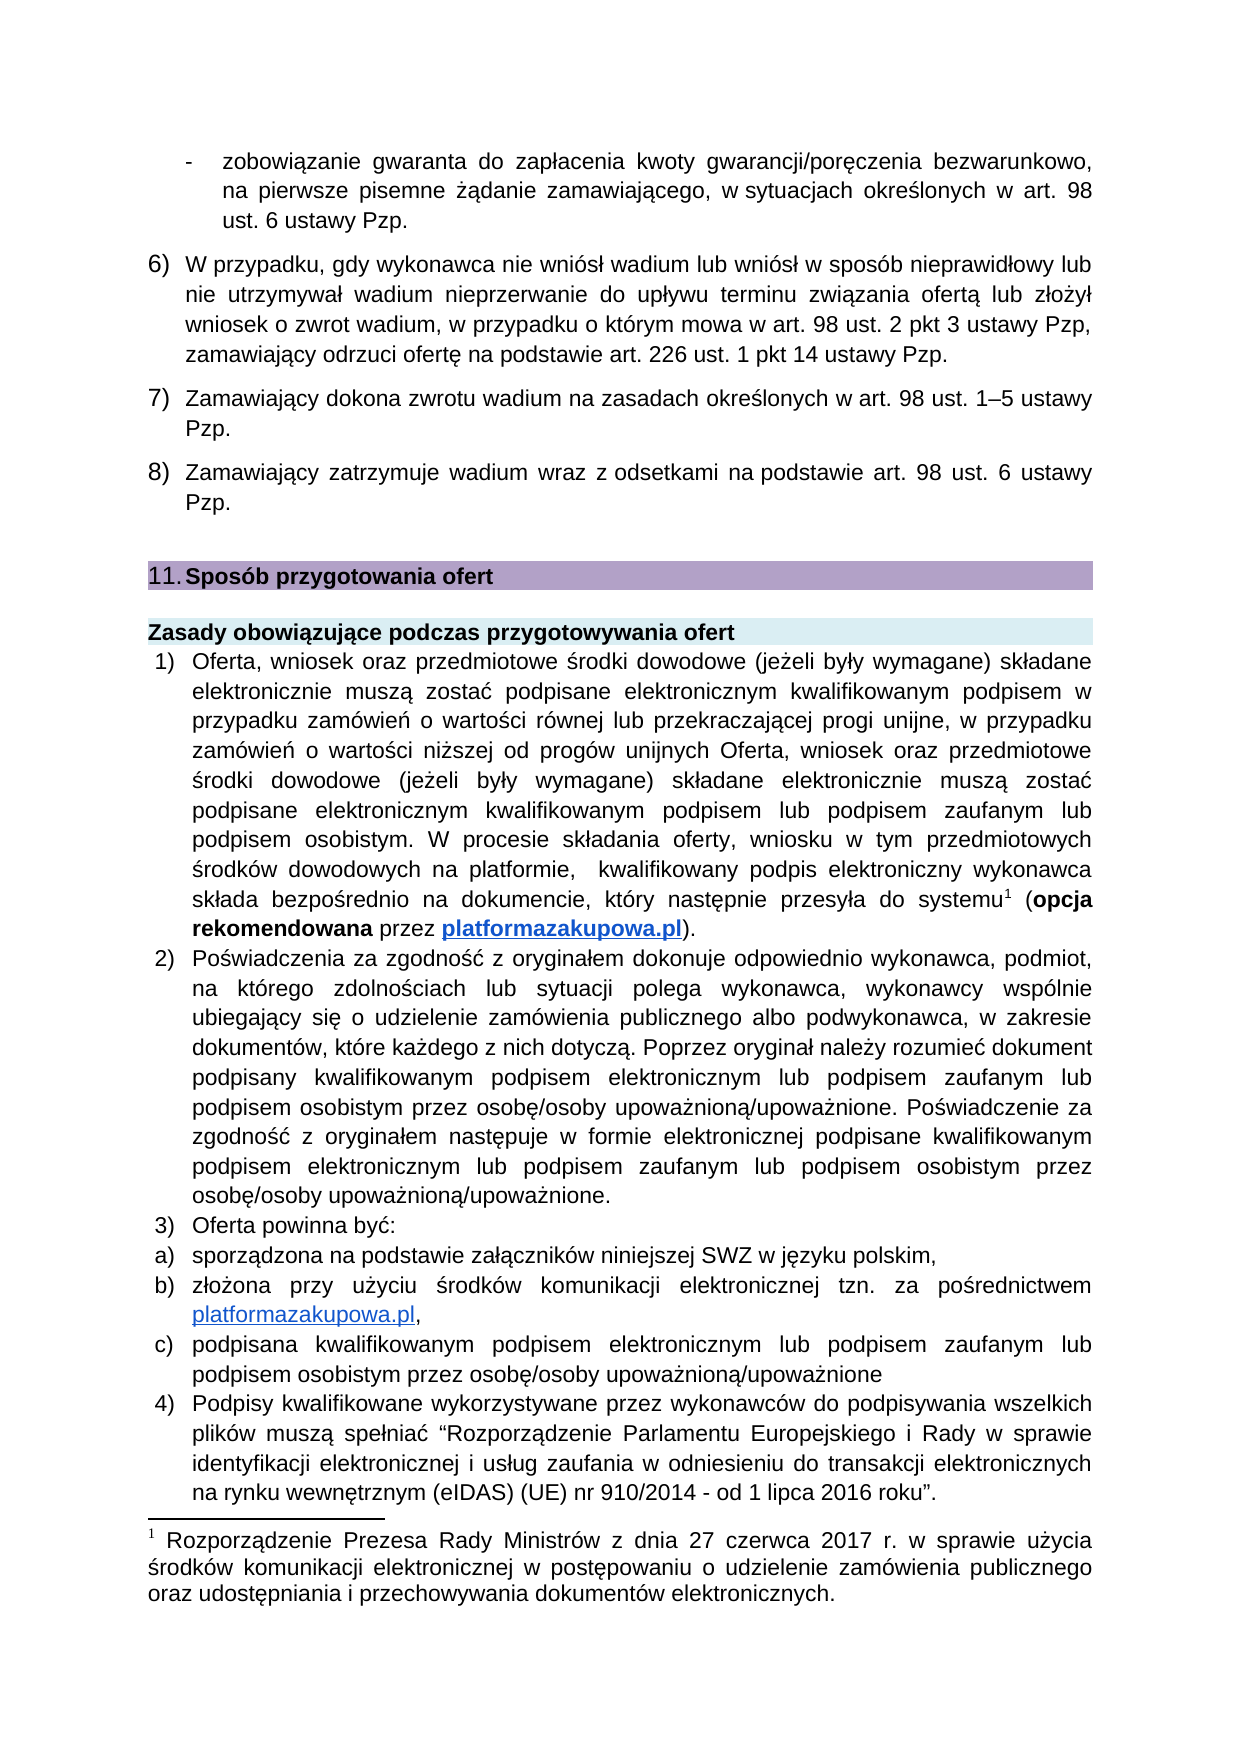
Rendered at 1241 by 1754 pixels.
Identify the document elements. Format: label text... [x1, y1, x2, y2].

list Zamawiający dokona zwrotu wadium na zasadach określonych w art. 98 ust. 1–5 ustawy Pzp. [148, 383, 1093, 441]
list W przypadku, gdy wykonawca nie wniósł wadium lub wniósł w sposób nieprawidłowy lub nie utrzymywał wadium nieprzerwanie do upływu terminu związania ofertą lub złożył wniosek o zwrot wadium, w przypadku o którym mowa w art. 98 ust. 2 pkt 3 ustawy Pzp, zamawiający odrzuci ofertę na podstawie art. 226 ust. 1 pkt 14 ustawy Pzp. [148, 249, 1093, 367]
list sporządzona na podstawie załączników niniejszej SWZ w języku polskim, [154, 1242, 1093, 1268]
list podpisana kwalifikowanym podpisem elektronicznym lub podpisem zaufanym lub podpisem osobistym przez osobę/osoby upoważnioną/upoważnione [154, 1331, 1093, 1387]
list Sposób przygotowania ofert [148, 561, 1093, 590]
list zobowiązanie gwaranta do zapłacenia kwoty gwarancji/poręczenia bezwarunkowo, na pierwsze pisemne żądanie zamawiającego, w sytuacjach określonych w art. 98 ust. 6 ustawy Pzp. [185, 148, 1093, 233]
list Zamawiający zatrzymuje wadium wraz z odsetkami na podstawie art. 98 ust. 6 ustawy Pzp. [148, 457, 1093, 516]
list Oferta, wniosek oraz przedmiotowe środki dowodowe (jeżeli były wymagane) składane elektronicznie muszą zostać podpisane elektronicznym kwalifikowanym podpisem w przypadku zamówień o wartości równej lub przekraczającej progi unijne, w przypadku zamówień o wartości niższej od progów unijnych Oferta, wniosek oraz przedmiotowe środki dowodowe (jeżeli były wymagane) składane elektronicznie muszą zostać podpisane elektronicznym kwalifikowanym podpisem lub podpisem zaufanym lub podpisem osobistym. W procesie składania oferty, wniosku w tym przedmiotowych środków dowodowych na platformie, kwalifikowany podpis elektroniczny wykonawca składa bezpośrednio na dokumencie, który następnie przesyła do systemu (opcja rekomendowana przez platformazakupowa.pl). [154, 648, 1093, 942]
list Oferta powinna być: [154, 1212, 1093, 1238]
text Zasady obowiązujące podczas przygotowywania ofert [148, 618, 1093, 645]
list Podpisy kwalifikowane wykorzystywane przez wykonawców do podpisywania wszelkich plików muszą spełniać “Rozporządzenie Parlamentu Europejskiego i Rady w sprawie identyfikacji elektronicznej i usług zaufania w odniesieniu do transakcji elektronicznych na rynku wewnętrznym (eIDAS) (UE) nr 910/2014 - od 1 lipca 2016 roku”. [154, 1390, 1093, 1506]
list Poświadczenia za zgodność z oryginałem dokonuje odpowiednio wykonawca, podmiot, na którego zdolnościach lub sytuacji polega wykonawca, wykonawcy wspólnie ubiegający się o udzielenie zamówienia publicznego albo podwykonawca, w zakresie dokumentów, które każdego z nich dotyczą. Poprzez oryginał należy rozumieć dokument podpisany kwalifikowanym podpisem elektronicznym lub podpisem zaufanym lub podpisem osobistym przez osobę/osoby upoważnioną/upoważnione. Poświadczenie za zgodność z oryginałem następuje w formie elektronicznej podpisane kwalifikowanym podpisem elektronicznym lub podpisem zaufanym lub podpisem osobistym przez osobę/osoby upoważnioną/upoważnione. [154, 945, 1093, 1209]
list złożona przy użyciu środków komunikacji elektronicznej tzn. za pośrednictwem platformazakupowa.pl, [154, 1272, 1093, 1328]
